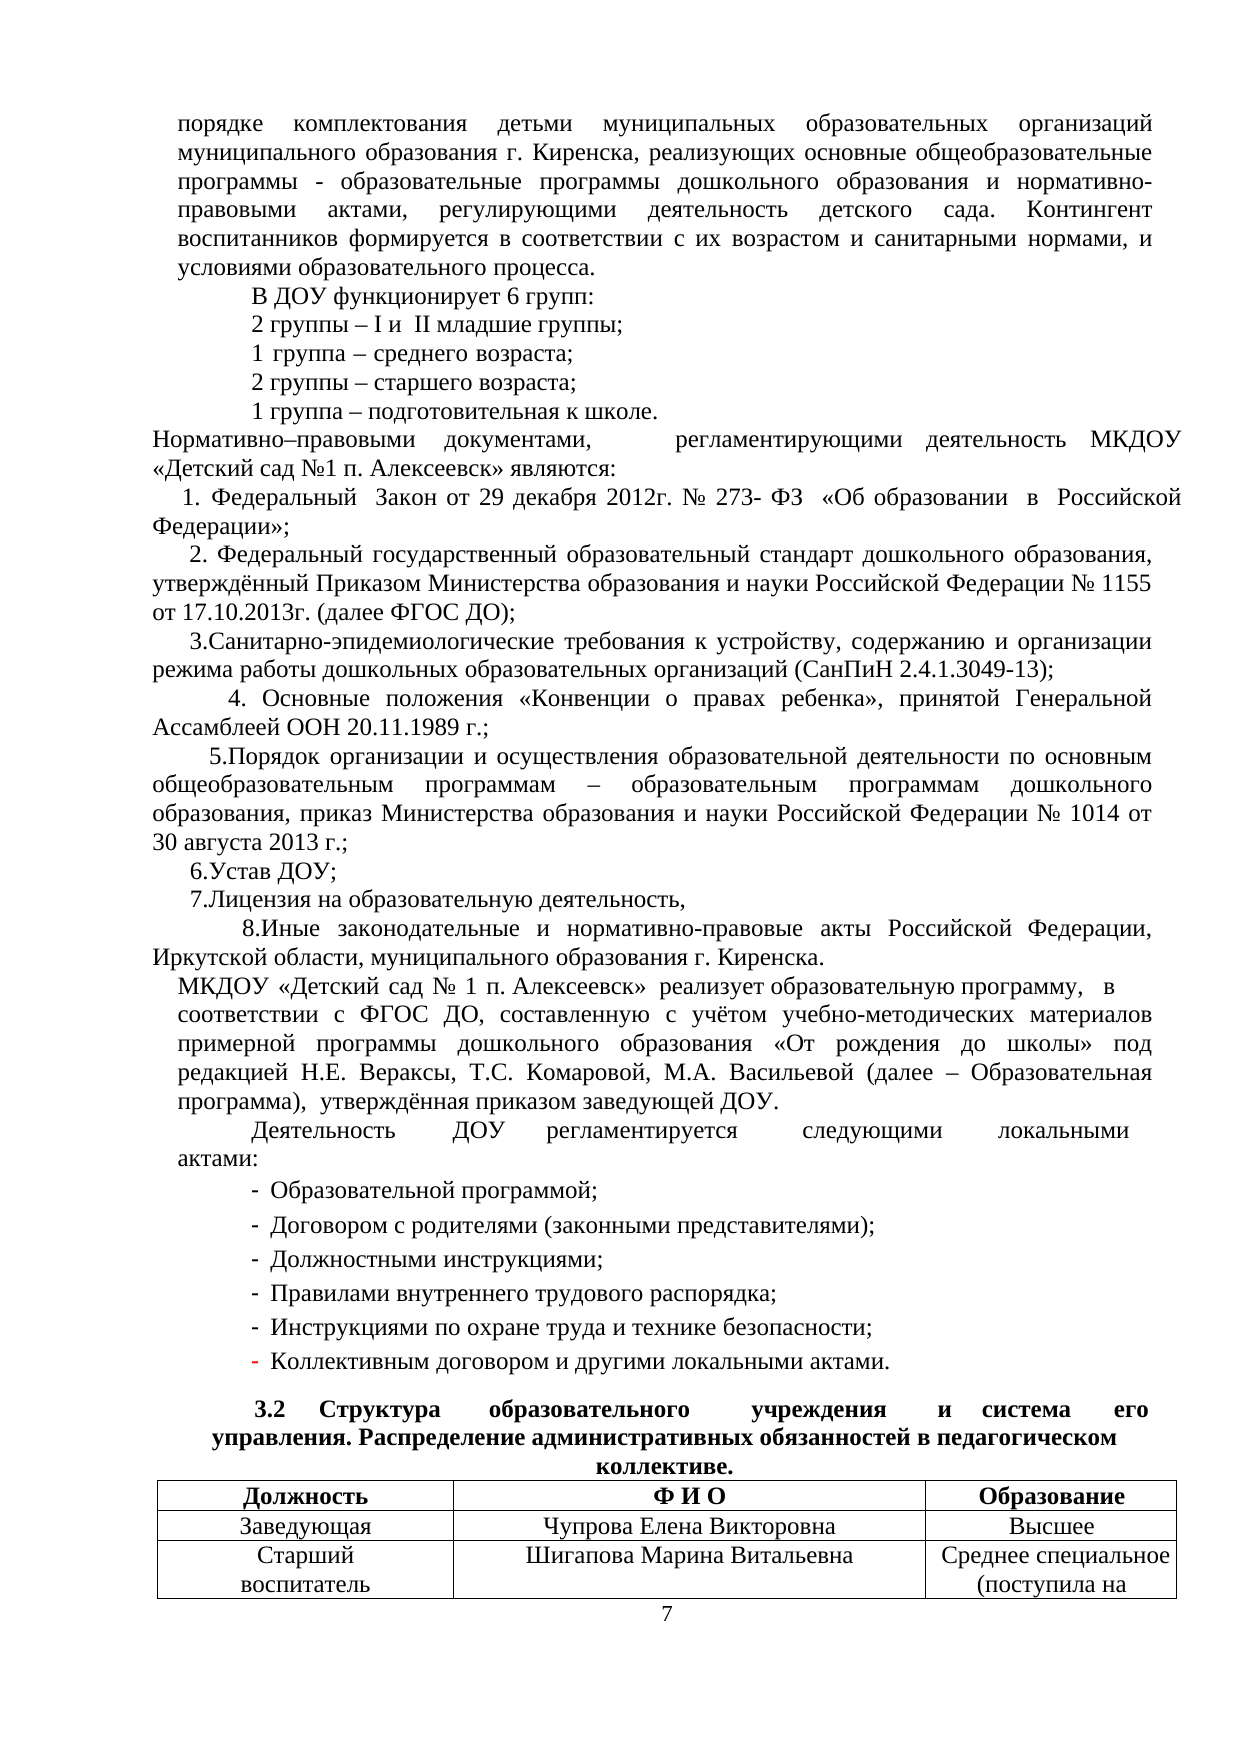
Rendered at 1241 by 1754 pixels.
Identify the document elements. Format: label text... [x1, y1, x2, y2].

text 1 группа – подготовительная к школе. [251, 396, 1182, 424]
table_header Ф И О [454, 1481, 925, 1510]
table_cell Высшее [926, 1511, 1176, 1539]
text 3.Санитарно-эпидемиологические требования к устройству, содержанию и организации режима работы дошкольных образовательных организаций (СанПиН 2.4.1.3049-13); [152, 626, 1152, 683]
list Федеральный Закон от 29 декабря 2012г. № 273- ФЗ «Об образовании в Российской Федерации»; [152, 482, 1182, 539]
list Должностными инструкциями; [251, 1240, 1182, 1274]
table_header Должность [158, 1481, 453, 1510]
text 5.Порядок организации и осуществления образовательной деятельности по основным общеобразовательным программам – образовательным программам дошкольного образования, приказ Министерства образования и науки Российской Федерации № 1014 от 30 августа 2013 г.; [152, 741, 1152, 856]
text 2 группы – I и II младшие группы; [251, 309, 1182, 338]
text 4. Основные положения «Конвенции о правах ребенка», принятой Генеральной Ассамблеей ООН 20.11.1989 г.; [152, 683, 1152, 741]
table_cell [454, 1541, 925, 1598]
text 2 группы – старшего возраста; [251, 367, 1182, 396]
text 6.Устав ДОУ; [152, 856, 1182, 884]
list Договором с родителями (законными представителями); [251, 1206, 1182, 1240]
list Правилами внутреннего трудового распорядка; [251, 1274, 1182, 1308]
list Коллективным договором и другими локальными актами. [251, 1342, 1182, 1377]
text 2. Федеральный государственный образовательный стандарт дошкольного образования, утверждённый Приказом Министерства образования и науки Российской Федерации № 1155 от 17.10.2013г. (далее ФГОС ДО); [152, 539, 1152, 626]
list Образовательной программой; [251, 1172, 1182, 1206]
text Деятельность ДОУ регламентируется следующими локальными актами: [177, 1115, 1152, 1172]
text 8.Иные законодательные и нормативно-правовые акты Российской Федерации, Иркутской области, муниципального образования г. Киренска. [152, 913, 1152, 971]
text 1 группа – среднего возраста; [251, 338, 1182, 367]
text МКДОУ «Детский сад № 1 п. Алексеевск» реализует образовательную программу, в соответствии с ФГОС ДО, составленную с учётом учебно-методических материалов примерной программы дошкольного образования «От рождения до школы» под редакцией Н.Е. Вераксы, Т.С. Комаровой, М.А. Васильевой (далее – Образовательная программа), утверждённая приказом заведующей ДОУ. [177, 971, 1152, 1114]
text 3.2 Структура образовательного учреждения и система его управления. Распределение административных обязанностей в педагогическом коллективе. [177, 1394, 1152, 1480]
text 7.Лицензия на образовательную деятельность, [152, 884, 1182, 913]
table_cell Заведующая [158, 1511, 453, 1539]
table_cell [926, 1541, 1176, 1598]
table_cell Чупрова Елена Викторовна [454, 1511, 925, 1539]
text Нормативно–правовыми документами, регламентирующими деятельность МКДОУ «Детский сад №1 п. Алексеевск» являются: [152, 424, 1182, 482]
text В ДОУ функционирует 6 групп: [251, 281, 1182, 309]
table_header Образование [926, 1481, 1176, 1510]
table_cell Старший воспитатель [158, 1541, 453, 1598]
list Инструкциями по охране труда и технике безопасности; [251, 1308, 1182, 1342]
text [177, 108, 1152, 281]
